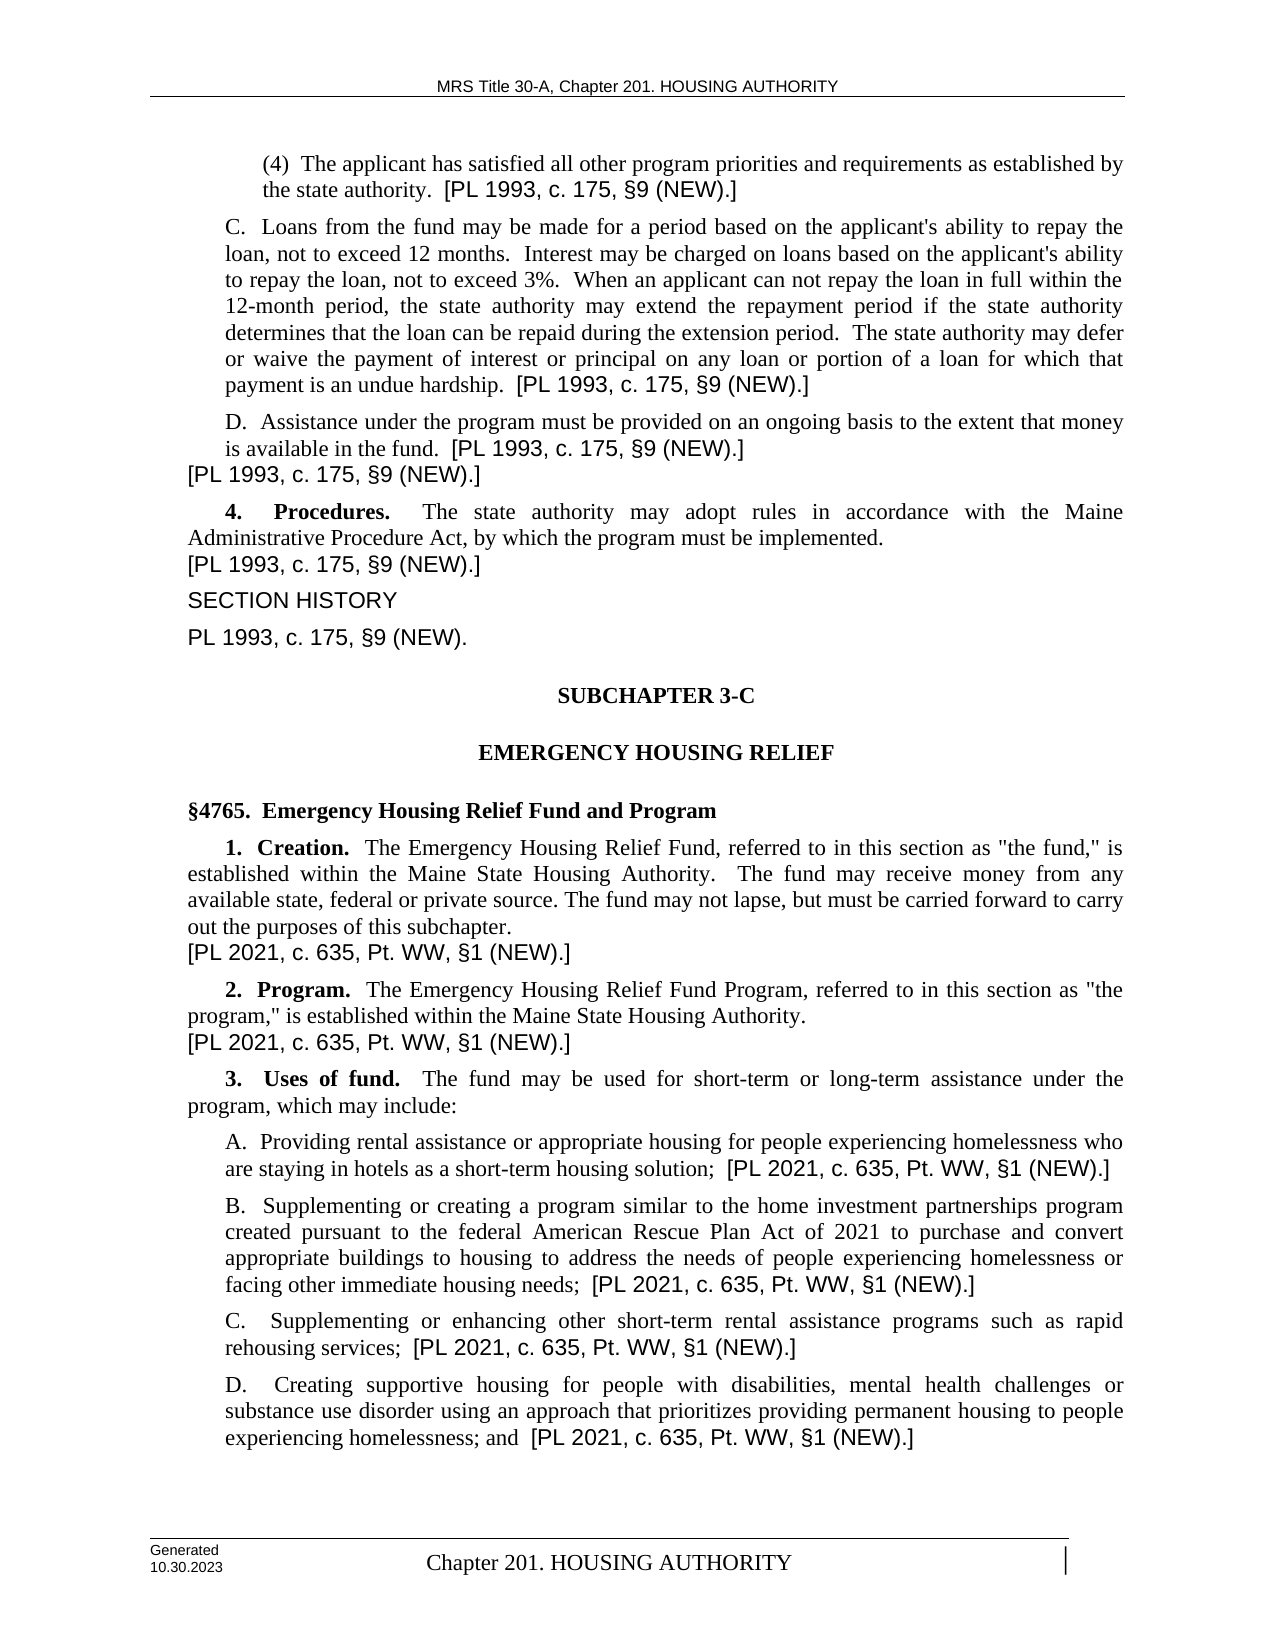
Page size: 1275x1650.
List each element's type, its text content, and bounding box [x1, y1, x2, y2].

text 4. Procedures. The state authority may adopt rules in accordance with the Maine Administrative Procedure Act, by which the program must be implemented. [187, 498, 1125, 551]
text (4) The applicant has satisfied all other program priorities and requirements as established by the state authority. [PL 1993, c. 175, §9 (NEW).] [262, 150, 1125, 203]
text A. Providing rental assistance or appropriate housing for people experiencing homelessness who are staying in hotels as a short-term housing solution; [PL 2021, c. 635, Pt. WW, §1 (NEW).] [225, 1128, 1125, 1181]
text D. Assistance under the program must be provided on an ongoing basis to the extent that money is available in the fund. [PL 1993, c. 175, §9 (NEW).] [225, 408, 1125, 461]
text 3. Uses of fund. The fund may be used for short-term or long-term assistance under the program, which may include: [187, 1065, 1125, 1118]
text EMERGENCY HOUSING RELIEF [187, 739, 1125, 766]
text SUBCHAPTER 3-C [187, 682, 1125, 708]
text [PL 1993, c. 175, §9 (NEW).] [187, 461, 1125, 487]
text B. Supplementing or creating a program similar to the home investment partnerships program created pursuant to the federal American Rescue Plan Act of 2021 to purchase and convert appropriate buildings to housing to address the needs of people experiencing homelessness or facing other immediate housing needs; [PL 2021, c. 635, Pt. WW, §1 (NEW).] [225, 1192, 1125, 1297]
text D. Creating supportive housing for people with disabilities, mental health challenges or substance use disorder using an approach that prioritizes providing permanent housing to people experiencing homelessness; and [PL 2021, c. 635, Pt. WW, §1 (NEW).] [225, 1371, 1125, 1450]
text 1. Creation. The Emergency Housing Relief Fund, referred to in this section as "the fund," is established within the Maine State Housing Authority. The fund may receive money from any available state, federal or private source. The fund may not lapse, but must be carried forward to carry out the purposes of this subchapter. [187, 834, 1125, 939]
text [PL 2021, c. 635, Pt. WW, §1 (NEW).] [187, 939, 1125, 965]
text §4765. Emergency Housing Relief Fund and Program [187, 797, 1125, 823]
text C. Supplementing or enhancing other short-term rental assistance programs such as rapid rehousing services; [PL 2021, c. 635, Pt. WW, §1 (NEW).] [225, 1308, 1125, 1360]
text C. Loans from the fund may be made for a period based on the applicant's ability to repay the loan, not to exceed 12 months. Interest may be charged on loans based on the applicant's ability to repay the loan, not to exceed 3%. When an applicant can not repay the loan in full within the 12-month period, the state authority may extend the repayment period if the state authority determines that the loan can be repaid during the extension period. The state authority may defer or waive the payment of interest or principal on any loan or portion of a loan for which that payment is an undue hardship. [PL 1993, c. 175, §9 (NEW).] [225, 213, 1125, 398]
text 2. Program. The Emergency Housing Relief Fund Program, referred to in this section as "the program," is established within the Maine State Housing Authority. [187, 976, 1125, 1028]
text [PL 1993, c. 175, §9 (NEW).] [187, 551, 1125, 577]
text PL 1993, c. 175, §9 (NEW). [187, 624, 1125, 650]
text SECTION HISTORY [187, 587, 1125, 614]
text [PL 2021, c. 635, Pt. WW, §1 (NEW).] [187, 1028, 1125, 1055]
